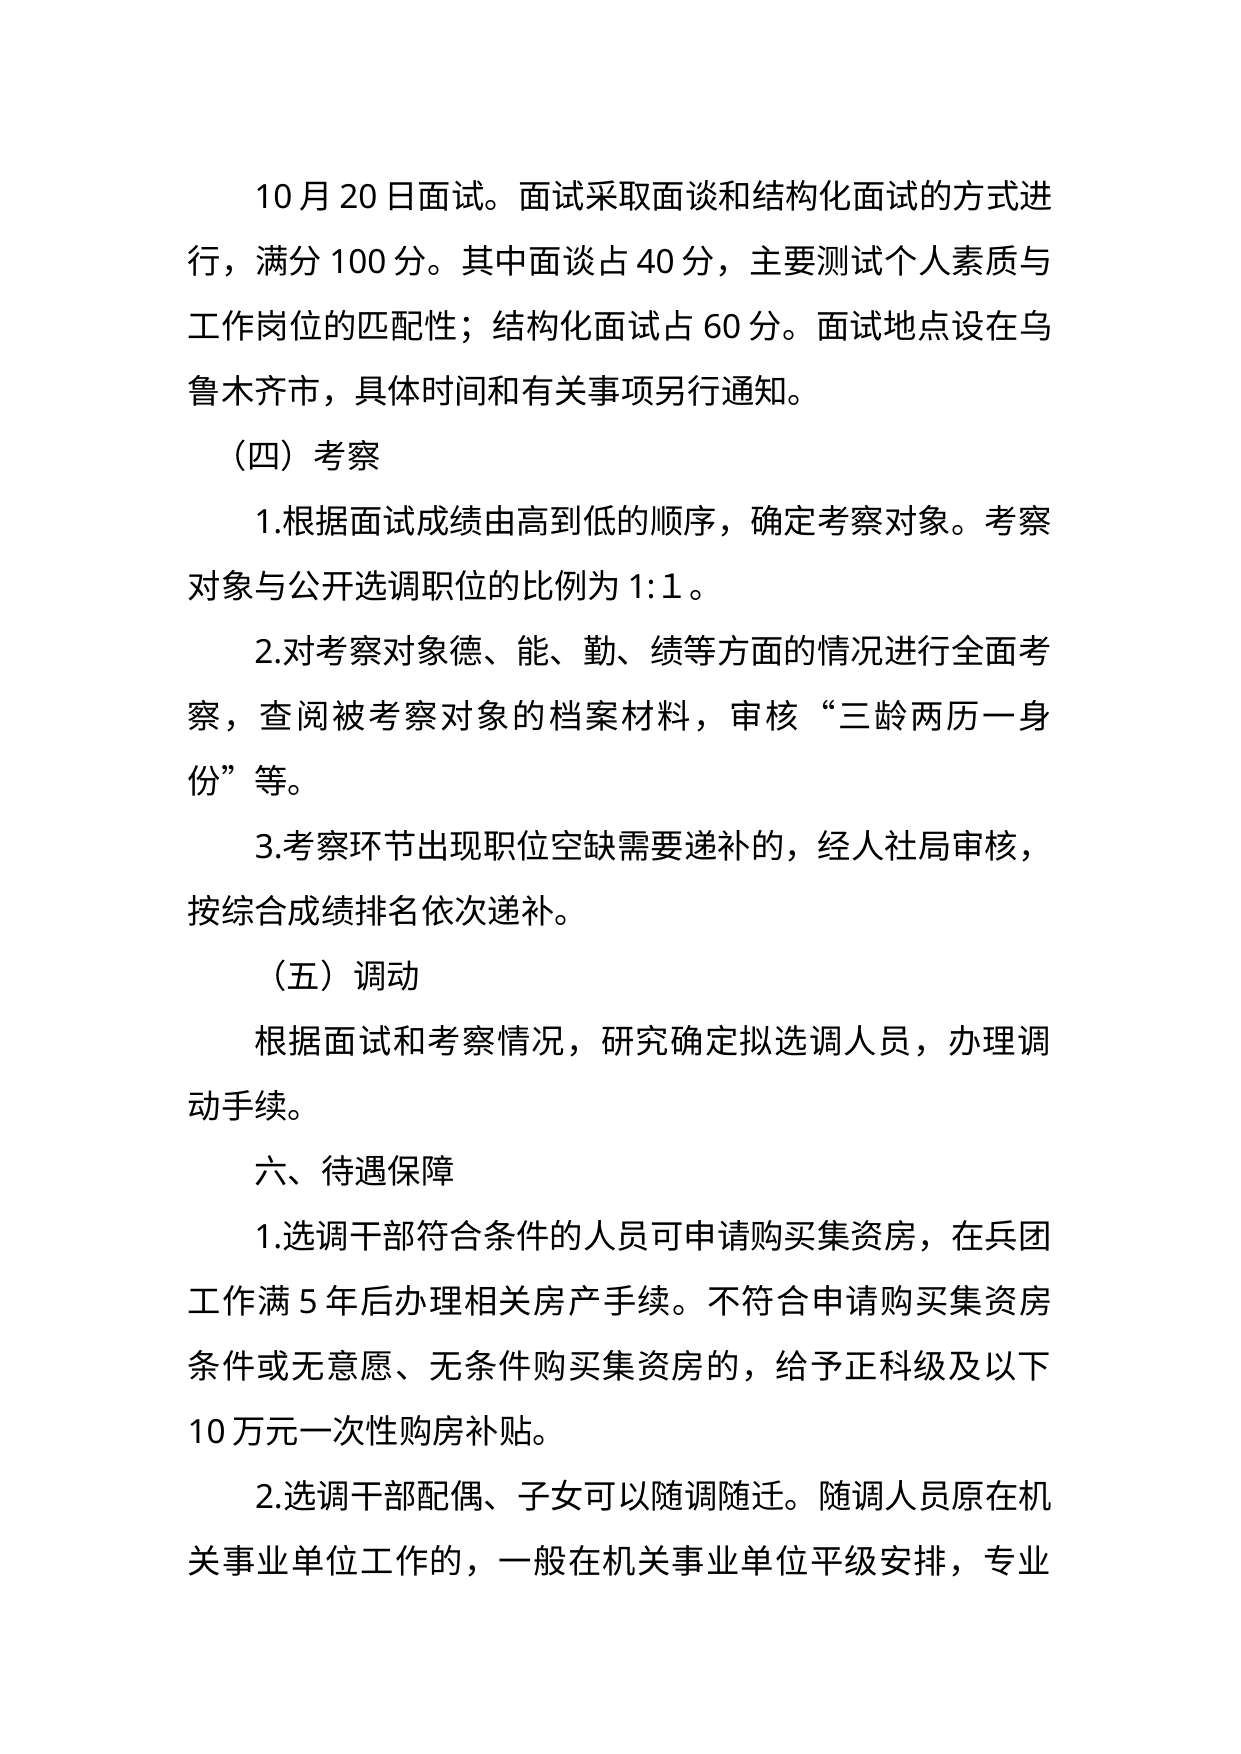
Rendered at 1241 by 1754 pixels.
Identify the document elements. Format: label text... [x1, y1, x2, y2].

text 根据面试和考察情况，研究确定拟选调人员，办理调动手续。 [187, 1007, 1053, 1137]
text 10月20日面试。面试采取面谈和结构化面试的方式进行，满分100分。其中面谈占40分，主要测试个人素质与工作岗位的匹配性；结构化面试占60分。面试地点设在乌鲁木齐市，具体时间和有关事项另行通知。 [187, 162, 1053, 422]
text 1.根据面试成绩由高到低的顺序，确定考察对象。考察对象与公开选调职位的比例为1:１。 [187, 487, 1053, 617]
text （四）考察 [187, 422, 1053, 487]
text 1.选调干部符合条件的人员可申请购买集资房，在兵团工作满5年后办理相关房产手续。不符合申请购买集资房条件或无意愿、无条件购买集资房的，给予正科级及以下10万元一次性购房补贴。 [187, 1202, 1053, 1462]
text 2.对考察对象德、能、勤、绩等方面的情况进行全面考察，查阅被考察对象的档案材料，审核“三龄两历一身份”等。 [187, 617, 1053, 812]
text （五）调动 [187, 942, 1053, 1007]
text 3.考察环节出现职位空缺需要递补的，经人社局审核，按综合成绩排名依次递补。 [187, 812, 1053, 942]
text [187, 1462, 1053, 1592]
text 六、待遇保障 [187, 1137, 1053, 1202]
